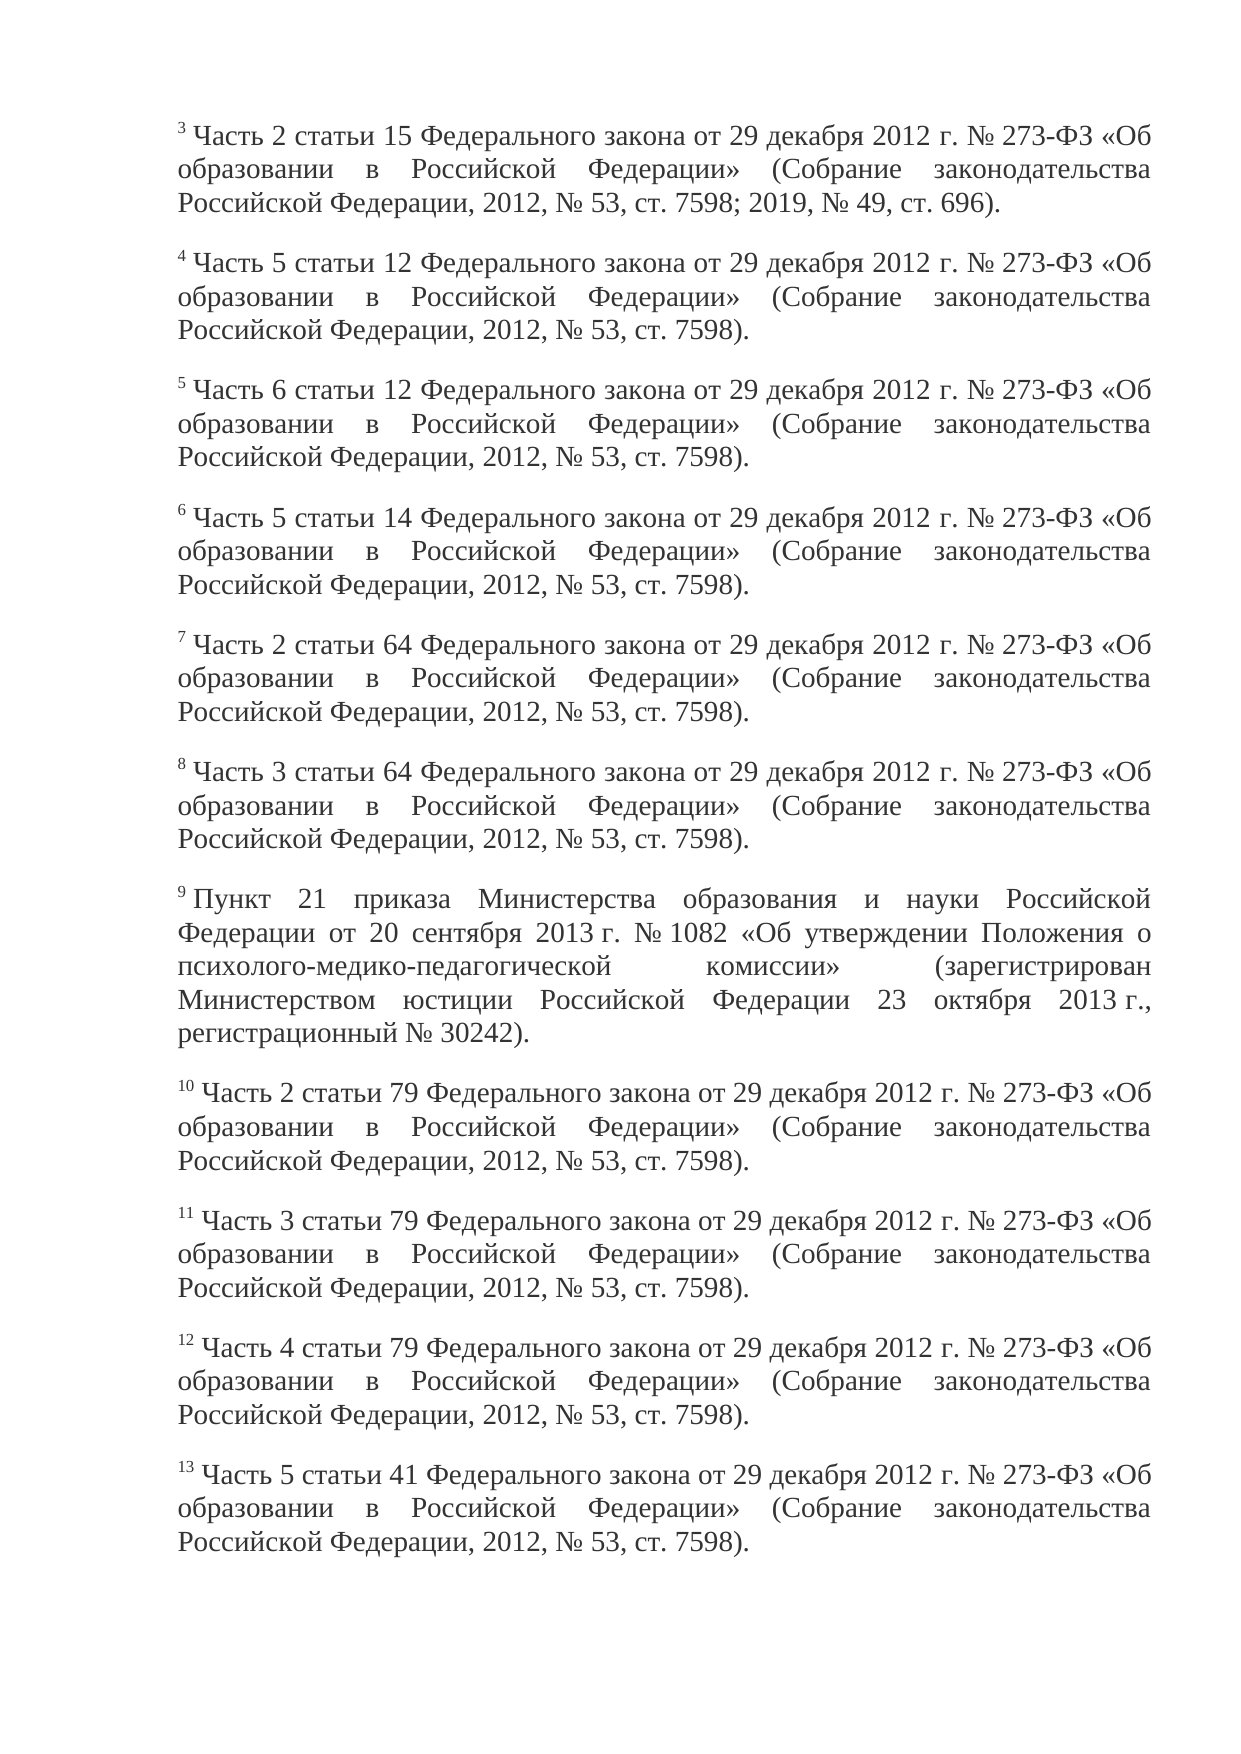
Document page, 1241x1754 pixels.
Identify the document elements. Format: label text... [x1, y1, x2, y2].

text 7 Часть 2 статьи 64 Федерального закона от 29 декабря 2012 г. № 273-ФЗ «Об образовании в Российской Федерации» (Собрание законодательства Российской Федерации, 2012, № 53, ст. 7598). [177, 627, 1152, 727]
text 11 Часть 3 статьи 79 Федерального закона от 29 декабря 2012 г. № 273-ФЗ «Об образовании в Российской Федерации» (Собрание законодательства Российской Федерации, 2012, № 53, ст. 7598). [177, 1203, 1152, 1303]
text 8 Часть 3 статьи 64 Федерального закона от 29 декабря 2012 г. № 273-ФЗ «Об образовании в Российской Федерации» (Собрание законодательства Российской Федерации, 2012, № 53, ст. 7598). [177, 754, 1152, 855]
text 12 Часть 4 статьи 79 Федерального закона от 29 декабря 2012 г. № 273-ФЗ «Об образовании в Российской Федерации» (Собрание законодательства Российской Федерации, 2012, № 53, ст. 7598). [177, 1330, 1152, 1431]
text 4 Часть 5 статьи 12 Федерального закона от 29 декабря 2012 г. № 273-ФЗ «Об образовании в Российской Федерации» (Собрание законодательства Российской Федерации, 2012, № 53, ст. 7598). [177, 245, 1152, 346]
text 10 Часть 2 статьи 79 Федерального закона от 29 декабря 2012 г. № 273-ФЗ «Об образовании в Российской Федерации» (Собрание законодательства Российской Федерации, 2012, № 53, ст. 7598). [177, 1076, 1152, 1176]
text 9 Пункт 21 приказа Министерства образования и науки Российской Федерации от 20 сентября 2013 г. № 1082 «Об утверждении Положения о психолого-медико-педагогической комиссии» (зарегистрирован Министерством юстиции Российской Федерации 23 октября 2013 г., регистрационный № 30242). [177, 881, 1152, 1049]
text 5 Часть 6 статьи 12 Федерального закона от 29 декабря 2012 г. № 273-ФЗ «Об образовании в Российской Федерации» (Собрание законодательства Российской Федерации, 2012, № 53, ст. 7598). [177, 372, 1152, 473]
text 6 Часть 5 статьи 14 Федерального закона от 29 декабря 2012 г. № 273-ФЗ «Об образовании в Российской Федерации» (Собрание законодательства Российской Федерации, 2012, № 53, ст. 7598). [177, 500, 1152, 600]
text 3 Часть 2 статьи 15 Федерального закона от 29 декабря 2012 г. № 273-ФЗ «Об образовании в Российской Федерации» (Собрание законодательства Российской Федерации, 2012, № 53, ст. 7598; 2019, № 49, ст. 696). [177, 118, 1152, 219]
text 13 Часть 5 статьи 41 Федерального закона от 29 декабря 2012 г. № 273-ФЗ «Об образовании в Российской Федерации» (Собрание законодательства Российской Федерации, 2012, № 53, ст. 7598). [177, 1457, 1152, 1558]
